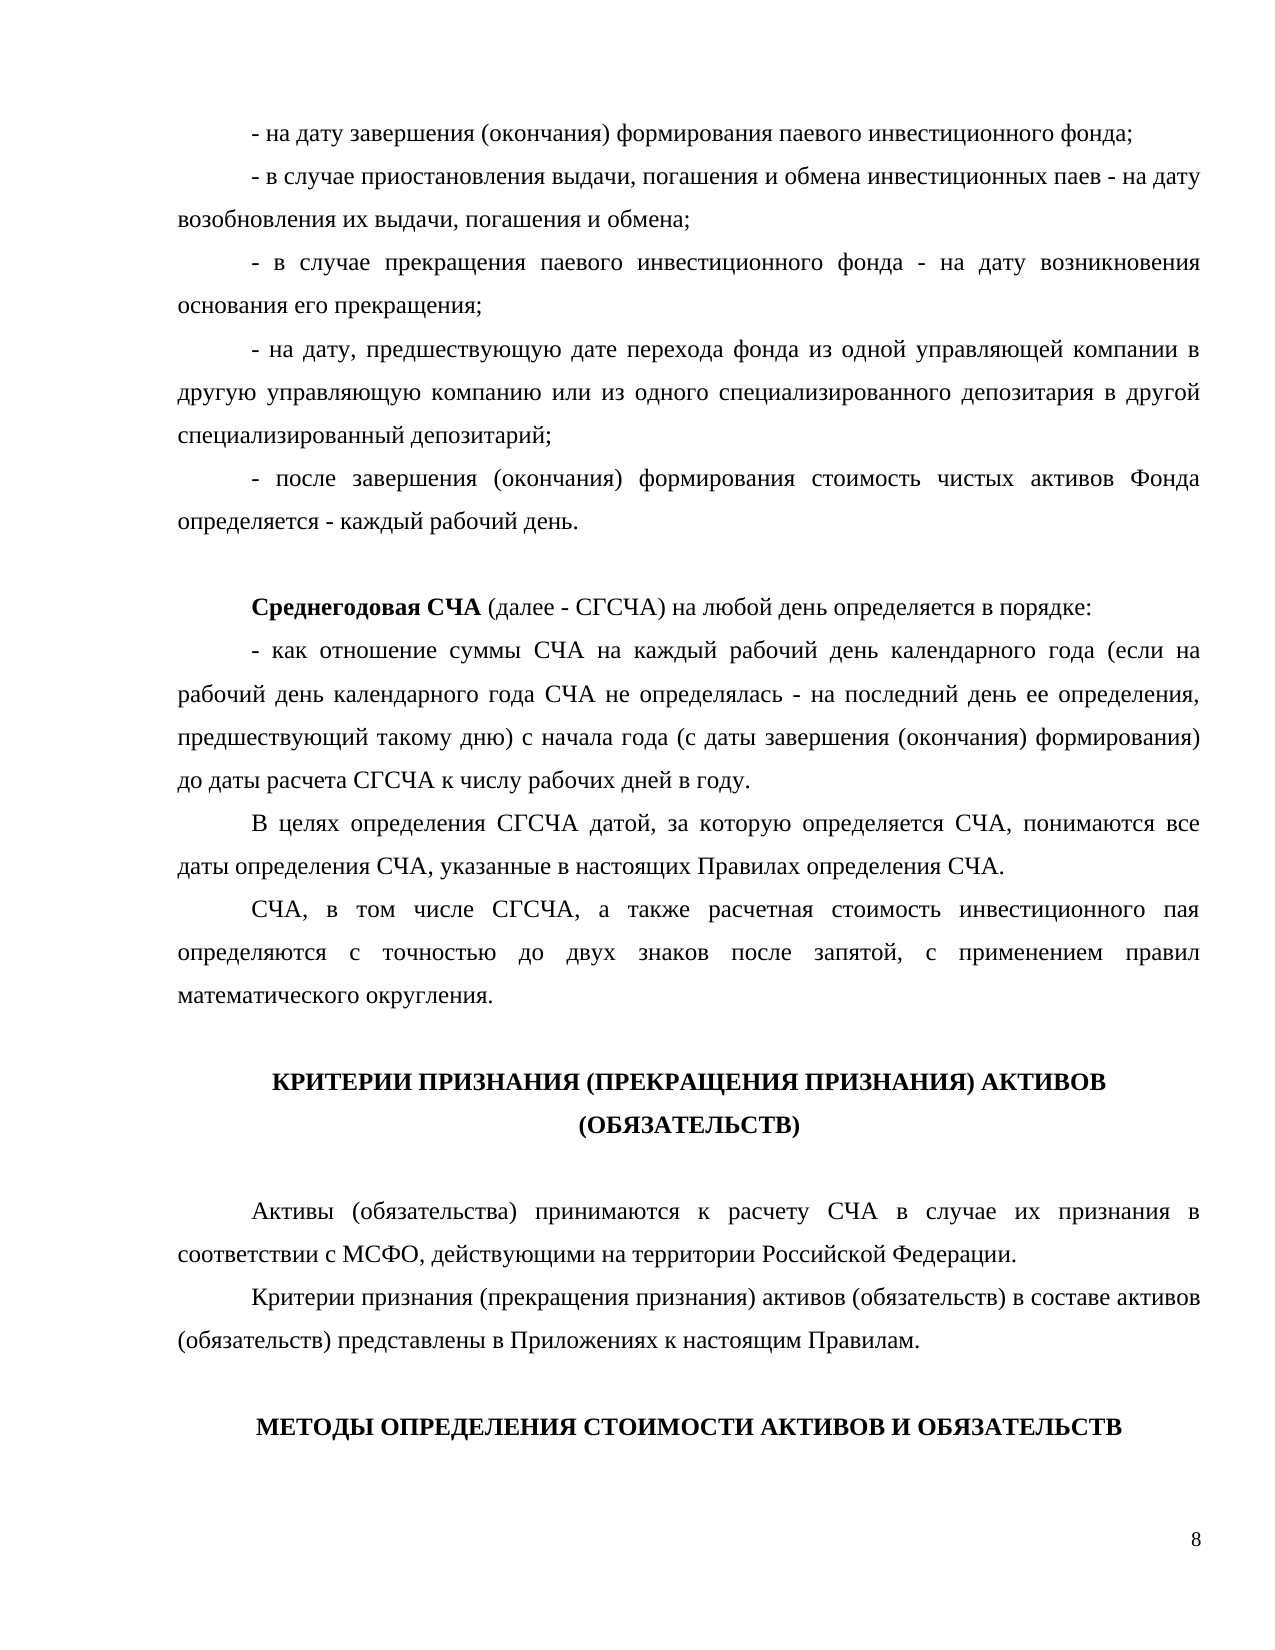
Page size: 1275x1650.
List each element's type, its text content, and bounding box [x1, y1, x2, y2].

text Критерии признания (прекращения признания) активов (обязательств) в составе активов (обязательств) представлены в Приложениях к настоящим Правилам. [177, 1282, 1201, 1354]
text КРИТЕРИИ ПРИЗНАНИЯ (ПРЕКРАЩЕНИЯ ПРИЗНАНИЯ) АКТИВОВ (ОБЯЗАТЕЛЬСТВ) [177, 1067, 1201, 1139]
text В целях определения СГСЧА датой, за которую определяется СЧА, понимаются все даты определения СЧА, указанные в настоящих Правилах определения СЧА. [177, 808, 1201, 880]
text - на дату, предшествующую дате перехода фонда из одной управляющей компании в другую управляющую компанию или из одного специализированного депозитария в другой специализированный депозитарий; [177, 334, 1201, 449]
text - после завершения (окончания) формирования стоимость чистых активов Фонда определяется - каждый рабочий день. [177, 463, 1201, 535]
text СЧА, в том числе СГСЧА, а также расчетная стоимость инвестиционного пая определяются с точностью до двух знаков после запятой, с применением правил математического округления. [177, 894, 1201, 1009]
text - как отношение суммы СЧА на каждый рабочий день календарного года (если на рабочий день календарного года СЧА не определялась - на последний день ее определения, предшествующий такому дню) с начала года (с даты завершения (окончания) формирования) до даты расчета СГСЧА к числу рабочих дней в году. [177, 636, 1201, 794]
text Среднегодовая СЧА (далее - СГСЧА) на любой день определяется в порядке: [177, 592, 1201, 621]
text Активы (обязательства) принимаются к расчету СЧА в случае их признания в соответствии с МСФО, действующими на территории Российской Федерации. [177, 1196, 1201, 1268]
text МЕТОДЫ ОПРЕДЕЛЕНИЯ СТОИМОСТИ АКТИВОВ И ОБЯЗАТЕЛЬСТВ [177, 1412, 1201, 1441]
text - в случае прекращения паевого инвестиционного фонда - на дату возникновения основания его прекращения; [177, 247, 1201, 319]
text - на дату завершения (окончания) формирования паевого инвестиционного фонда; [177, 118, 1201, 147]
text - в случае приостановления выдачи, погашения и обмена инвестиционных паев - на дату возобновления их выдачи, погашения и обмена; [177, 161, 1201, 233]
